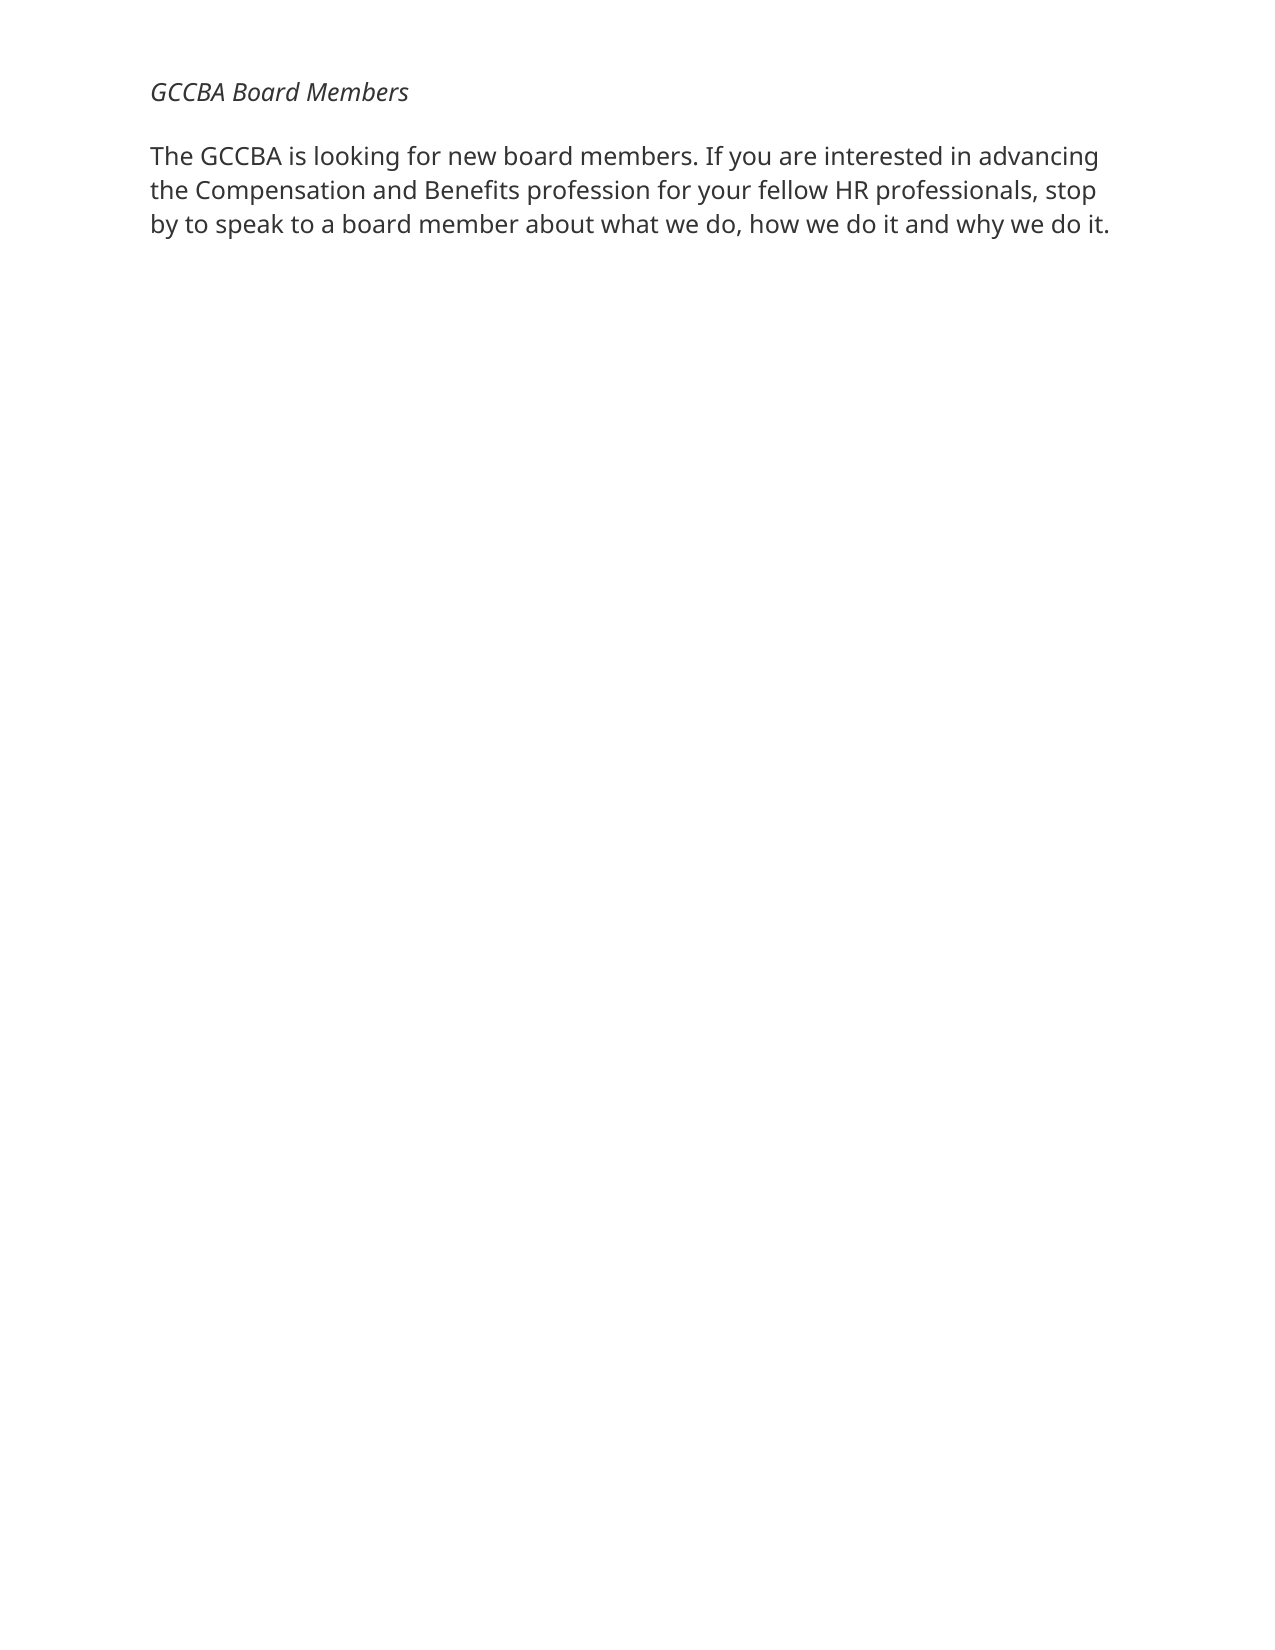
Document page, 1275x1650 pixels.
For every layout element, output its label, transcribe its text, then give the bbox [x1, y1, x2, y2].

text GCCBA Board Members [150, 75, 1125, 109]
text The GCCBA is looking for new board members. If you are interested in advancing the Compensation and Benefits profession for your fellow HR professionals, stop by to speak to a board member about what we do, how we do it and why we do it. [150, 138, 1125, 268]
